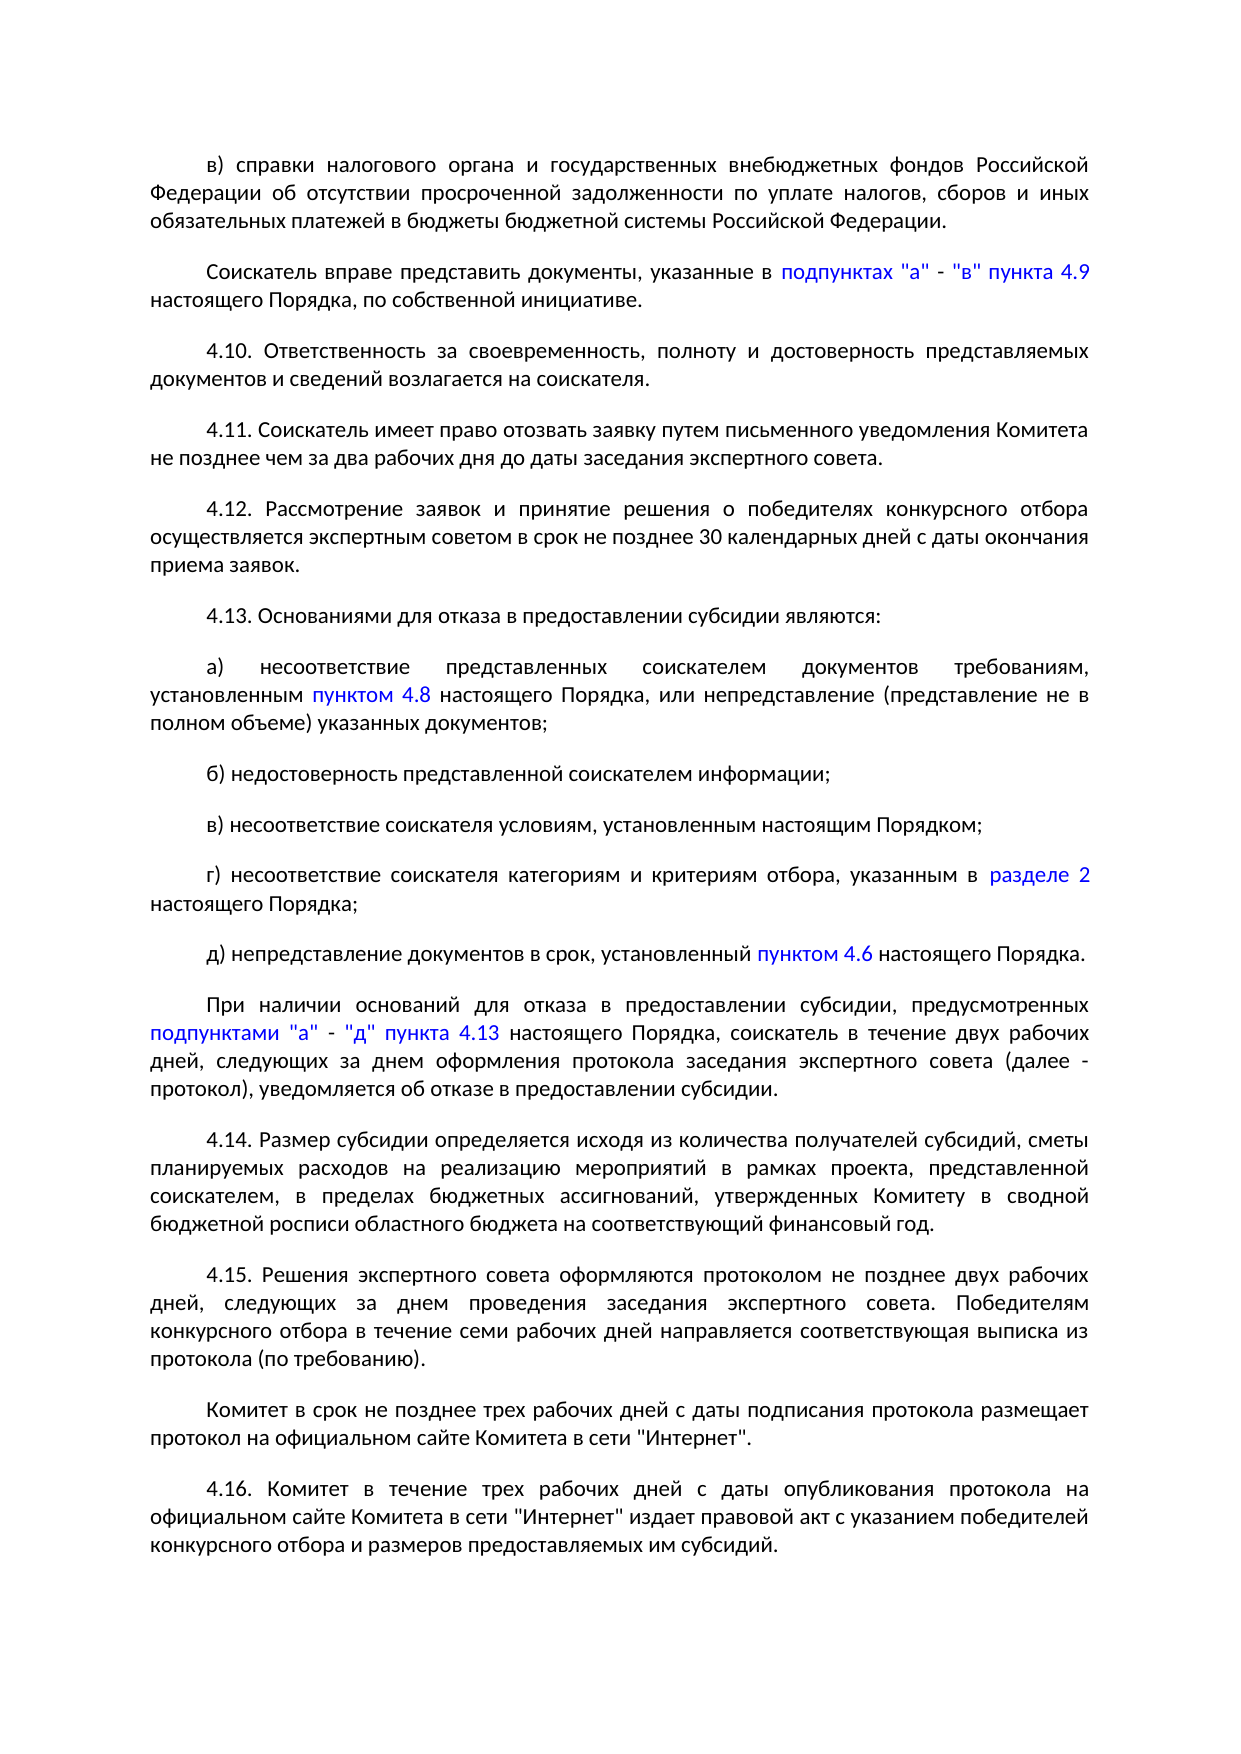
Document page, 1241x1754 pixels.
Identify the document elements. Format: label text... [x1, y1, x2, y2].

text При наличии оснований для отказа в предоставлении субсидии, предусмотренных подпунктами "а" - "д" пункта 4.13 настоящего Порядка, соискатель в течение двух рабочих дней, следующих за днем оформления протокола заседания экспертного совета (далее - протокол), уведомляется об отказе в предоставлении субсидии. [150, 991, 1090, 1103]
text 4.14. Размер субсидии определяется исходя из количества получателей субсидий, сметы планируемых расходов на реализацию мероприятий в рамках проекта, представленной соискателем, в пределах бюджетных ассигнований, утвержденных Комитету в сводной бюджетной росписи областного бюджета на соответствующий финансовый год. [150, 1126, 1090, 1238]
text д) непредставление документов в срок, установленный пунктом 4.6 настоящего Порядка. [150, 939, 1090, 968]
text 4.10. Ответственность за своевременность, полноту и достоверность представляемых документов и сведений возлагается на соискателя. [150, 336, 1090, 392]
text Соискатель вправе представить документы, указанные в подпунктах "а" - "в" пункта 4.9 настоящего Порядка, по собственной инициативе. [150, 257, 1090, 313]
text 4.16. Комитет в течение трех рабочих дней с даты опубликования протокола на официальном сайте Комитета в сети "Интернет" издает правовой акт с указанием победителей конкурсного отбора и размеров предоставляемых им субсидий. [150, 1474, 1090, 1558]
text 4.13. Основаниями для отказа в предоставлении субсидии являются: [150, 601, 1090, 629]
text 4.11. Соискатель имеет право отозвать заявку путем письменного уведомления Комитета не позднее чем за два рабочих дня до даты заседания экспертного совета. [150, 415, 1090, 471]
text в) справки налогового органа и государственных внебюджетных фондов Российской Федерации об отсутствии просроченной задолженности по уплате налогов, сборов и иных обязательных платежей в бюджеты бюджетной системы Российской Федерации. [150, 150, 1090, 234]
text а) несоответствие представленных соискателем документов требованиям, установленным пунктом 4.8 настоящего Порядка, или непредставление (представление не в полном объеме) указанных документов; [150, 652, 1090, 736]
text б) недостоверность представленной соискателем информации; [150, 759, 1090, 787]
text 4.12. Рассмотрение заявок и принятие решения о победителях конкурсного отбора осуществляется экспертным советом в срок не позднее 30 календарных дней с даты окончания приема заявок. [150, 494, 1090, 578]
text г) несоответствие соискателя категориям и критериям отбора, указанным в разделе 2 настоящего Порядка; [150, 861, 1090, 917]
text Комитет в срок не позднее трех рабочих дней с даты подписания протокола размещает протокол на официальном сайте Комитета в сети "Интернет". [150, 1396, 1090, 1452]
text 4.15. Решения экспертного совета оформляются протоколом не позднее двух рабочих дней, следующих за днем проведения заседания экспертного совета. Победителям конкурсного отбора в течение семи рабочих дней направляется соответствующая выписка из протокола (по требованию). [150, 1261, 1090, 1373]
text в) несоответствие соискателя условиям, установленным настоящим Порядком; [150, 810, 1090, 838]
